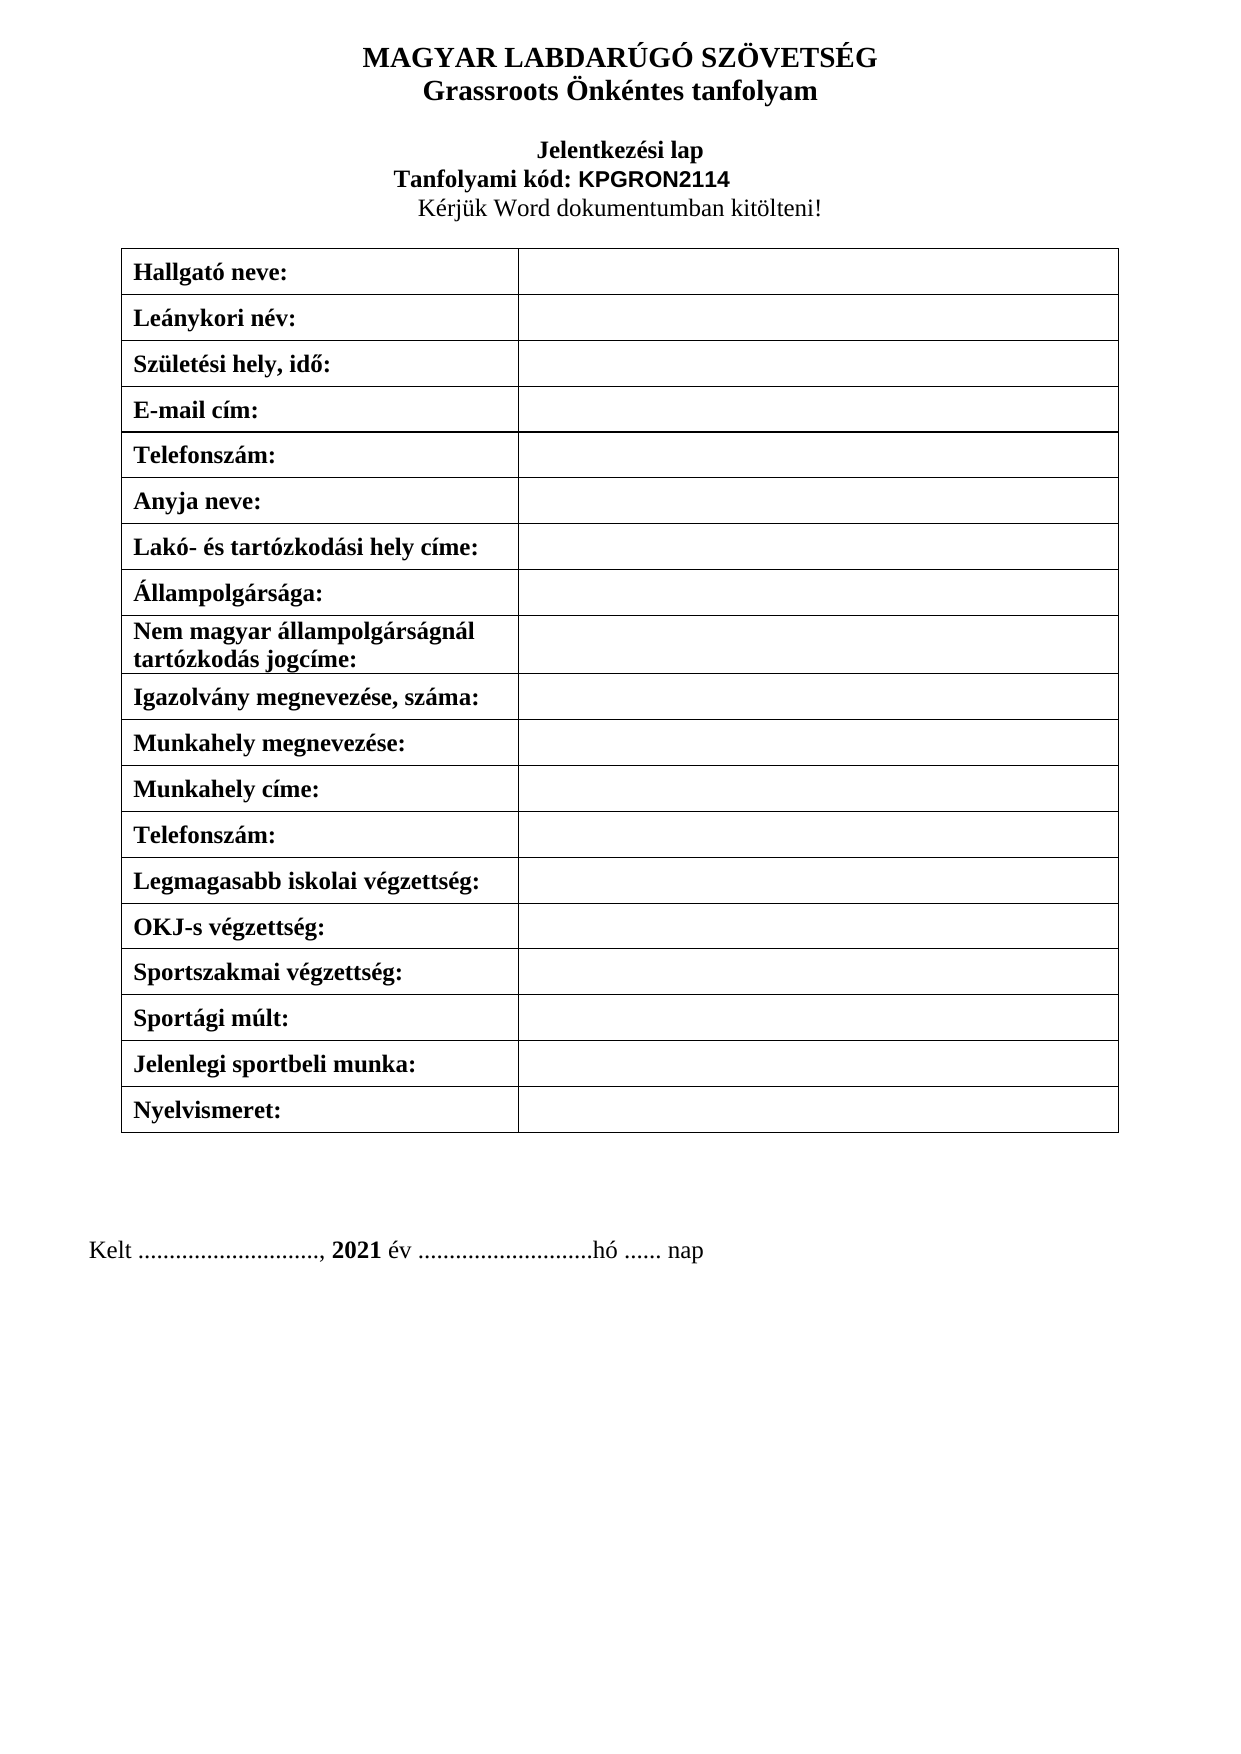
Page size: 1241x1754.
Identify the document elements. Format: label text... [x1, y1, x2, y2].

table_cell Legmagasabb iskolai végzettség: [122, 858, 518, 902]
table_cell [519, 524, 1118, 569]
table_cell [519, 570, 1118, 615]
table_cell Leánykori név: [122, 295, 518, 340]
table_cell [519, 433, 1118, 477]
table_cell Lakó- és tartózkodási hely címe: [122, 524, 518, 569]
table_header [519, 249, 1118, 294]
table_cell [519, 295, 1118, 340]
table_cell [519, 341, 1118, 386]
table_cell Állampolgársága: [122, 570, 518, 615]
text Kérjük Word dokumentumban kitölteni! [148, 193, 1093, 222]
table_cell [519, 1041, 1118, 1086]
table_cell [519, 949, 1118, 994]
text Tanfolyami kód: KPGRON2114 [30, 164, 1093, 193]
table_cell [519, 1087, 1118, 1132]
table_header Hallgató neve: [122, 249, 518, 294]
table_cell Sportági múlt: [122, 995, 518, 1040]
table_cell Munkahely címe: [122, 766, 518, 811]
table_cell [519, 720, 1118, 765]
table_cell Jelenlegi sportbeli munka: [122, 1041, 518, 1086]
table_cell Anyja neve: [122, 478, 518, 523]
text MAGYAR LABDARÚGÓ SZÖVETSÉG [148, 40, 1093, 73]
text Grassroots Önkéntes tanfolyam [148, 73, 1093, 107]
text Kelt ............................., 2021 év ............................hó ...... nap [88, 1235, 1093, 1264]
table_cell [519, 904, 1118, 948]
table_cell Nyelvismeret: [122, 1087, 518, 1132]
table_cell [519, 812, 1118, 857]
table_cell Telefonszám: [122, 812, 518, 857]
table_cell OKJ-s végzettség: [122, 904, 518, 948]
text Jelentkezési lap [148, 136, 1093, 164]
table_cell Nem magyar állampolgárságnál tartózkodás jogcíme: [122, 616, 518, 673]
table_cell [519, 858, 1118, 902]
table_cell [519, 766, 1118, 811]
table_cell Születési hely, idő: [122, 341, 518, 386]
table_cell [519, 387, 1118, 431]
table_cell [519, 616, 1118, 673]
table_cell [519, 674, 1118, 719]
table_cell Sportszakmai végzettség: [122, 949, 518, 994]
table_cell Telefonszám: [122, 433, 518, 477]
table_cell [519, 995, 1118, 1040]
table_cell Igazolvány megnevezése, száma: [122, 674, 518, 719]
table_cell [519, 478, 1118, 523]
table_cell Munkahely megnevezése: [122, 720, 518, 765]
table_cell E-mail cím: [122, 387, 518, 431]
